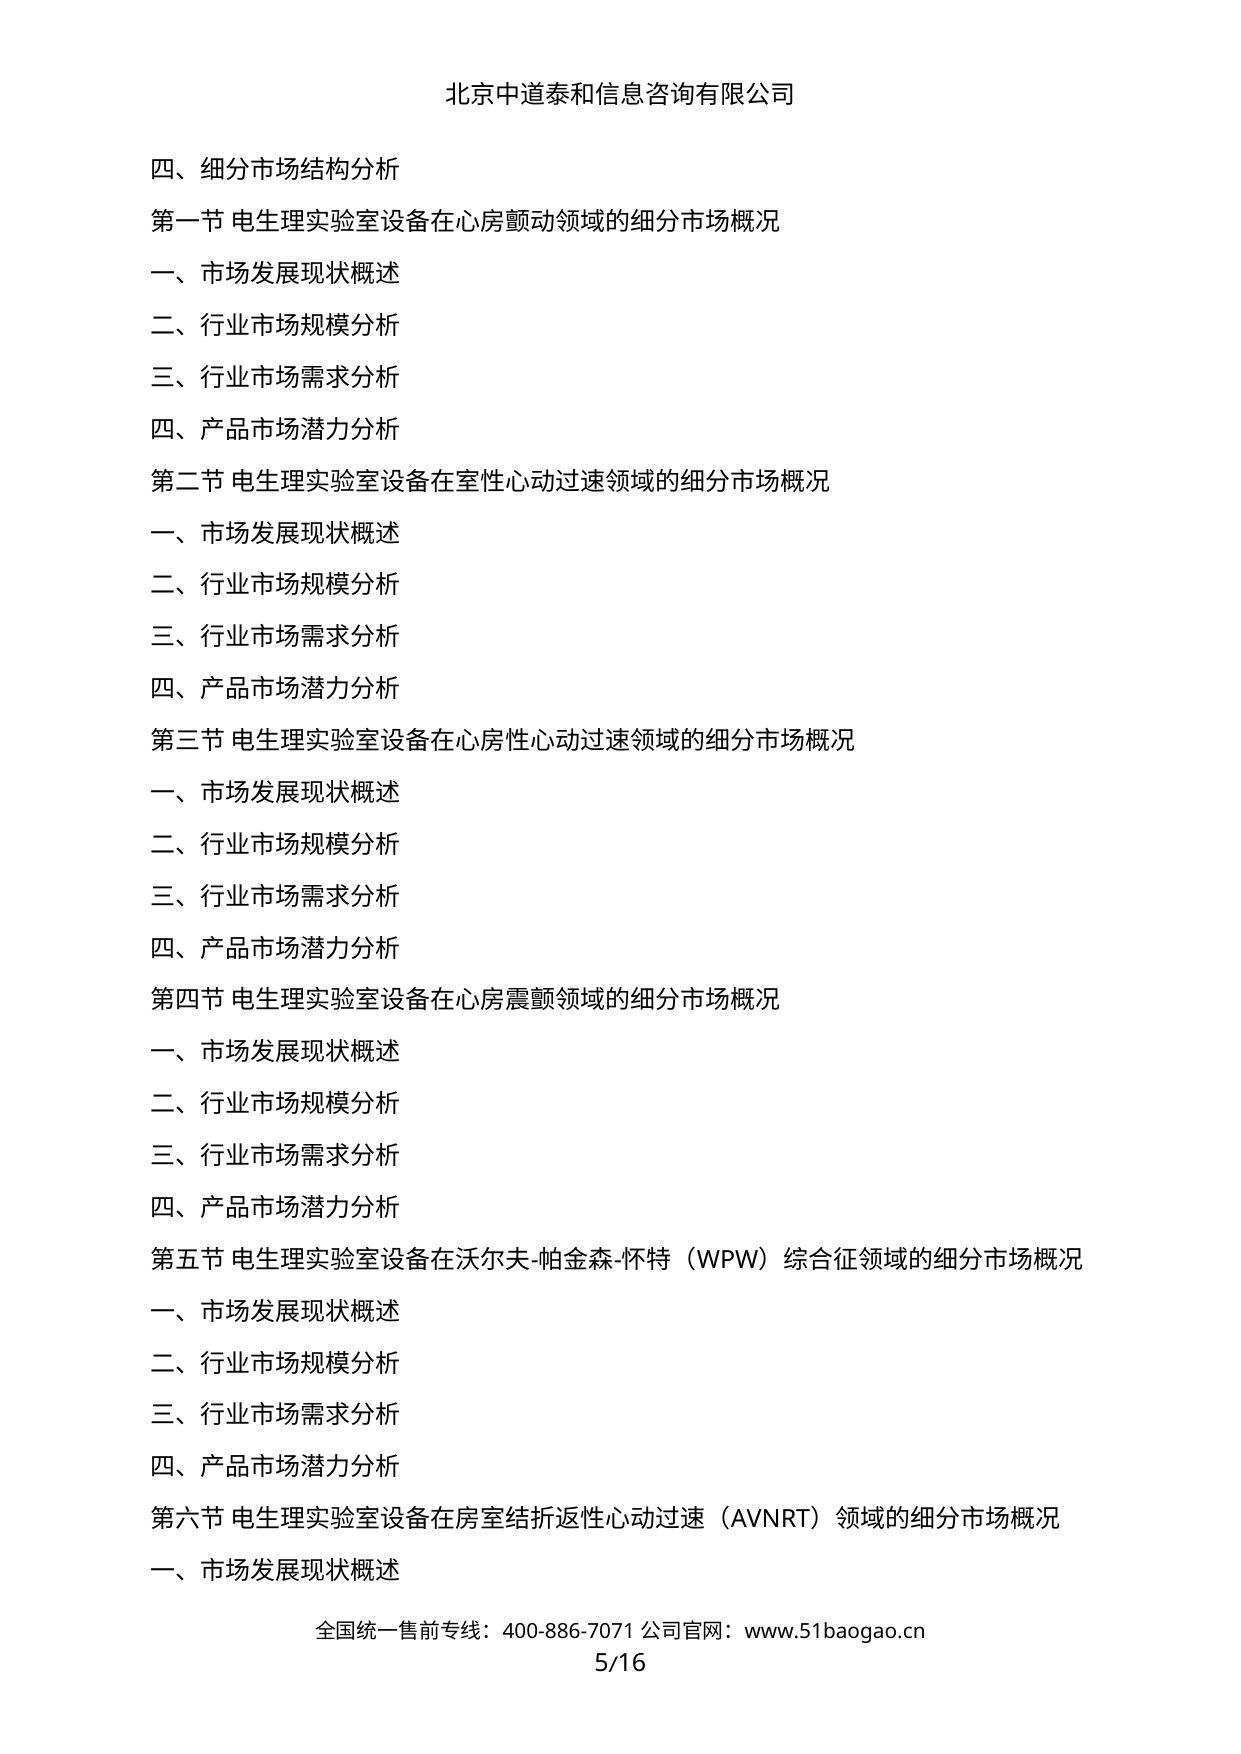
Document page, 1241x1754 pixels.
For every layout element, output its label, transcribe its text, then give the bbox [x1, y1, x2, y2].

text 四、细分市场结构分析 [150, 150, 1090, 186]
text 三、行业市场需求分析 [150, 1395, 1090, 1431]
text 一、市场发展现状概述 [150, 513, 1090, 549]
text 第二节 电生理实验室设备在室性心动过速领域的细分市场概况 [150, 461, 1090, 497]
text 四、产品市场潜力分析 [150, 1447, 1090, 1483]
text 三、行业市场需求分析 [150, 1136, 1090, 1172]
text 一、市场发展现状概述 [150, 1551, 1090, 1587]
text 二、行业市场规模分析 [150, 565, 1090, 601]
text 第六节 电生理实验室设备在房室结折返性心动过速（AVNRT）领域的细分市场概况 [150, 1499, 1090, 1535]
text 一、市场发展现状概述 [150, 772, 1090, 809]
text 一、市场发展现状概述 [150, 254, 1090, 290]
text 四、产品市场潜力分析 [150, 409, 1090, 446]
text 二、行业市场规模分析 [150, 824, 1090, 861]
text 第一节 电生理实验室设备在心房颤动领域的细分市场概况 [150, 202, 1090, 238]
text 第五节 电生理实验室设备在沃尔夫-帕金森-怀特（WPW）综合征领域的细分市场概况 [150, 1239, 1090, 1276]
text 第三节 电生理实验室设备在心房性心动过速领域的细分市场概况 [150, 721, 1090, 757]
text 四、产品市场潜力分析 [150, 928, 1090, 964]
text 三、行业市场需求分析 [150, 617, 1090, 653]
text 第四节 电生理实验室设备在心房震颤领域的细分市场概况 [150, 980, 1090, 1016]
text 二、行业市场规模分析 [150, 1343, 1090, 1379]
text 二、行业市场规模分析 [150, 306, 1090, 342]
text 一、市场发展现状概述 [150, 1291, 1090, 1327]
text 四、产品市场潜力分析 [150, 1187, 1090, 1224]
text 二、行业市场规模分析 [150, 1084, 1090, 1120]
text 四、产品市场潜力分析 [150, 669, 1090, 705]
text 三、行业市场需求分析 [150, 876, 1090, 912]
text 三、行业市场需求分析 [150, 357, 1090, 394]
text 一、市场发展现状概述 [150, 1032, 1090, 1068]
